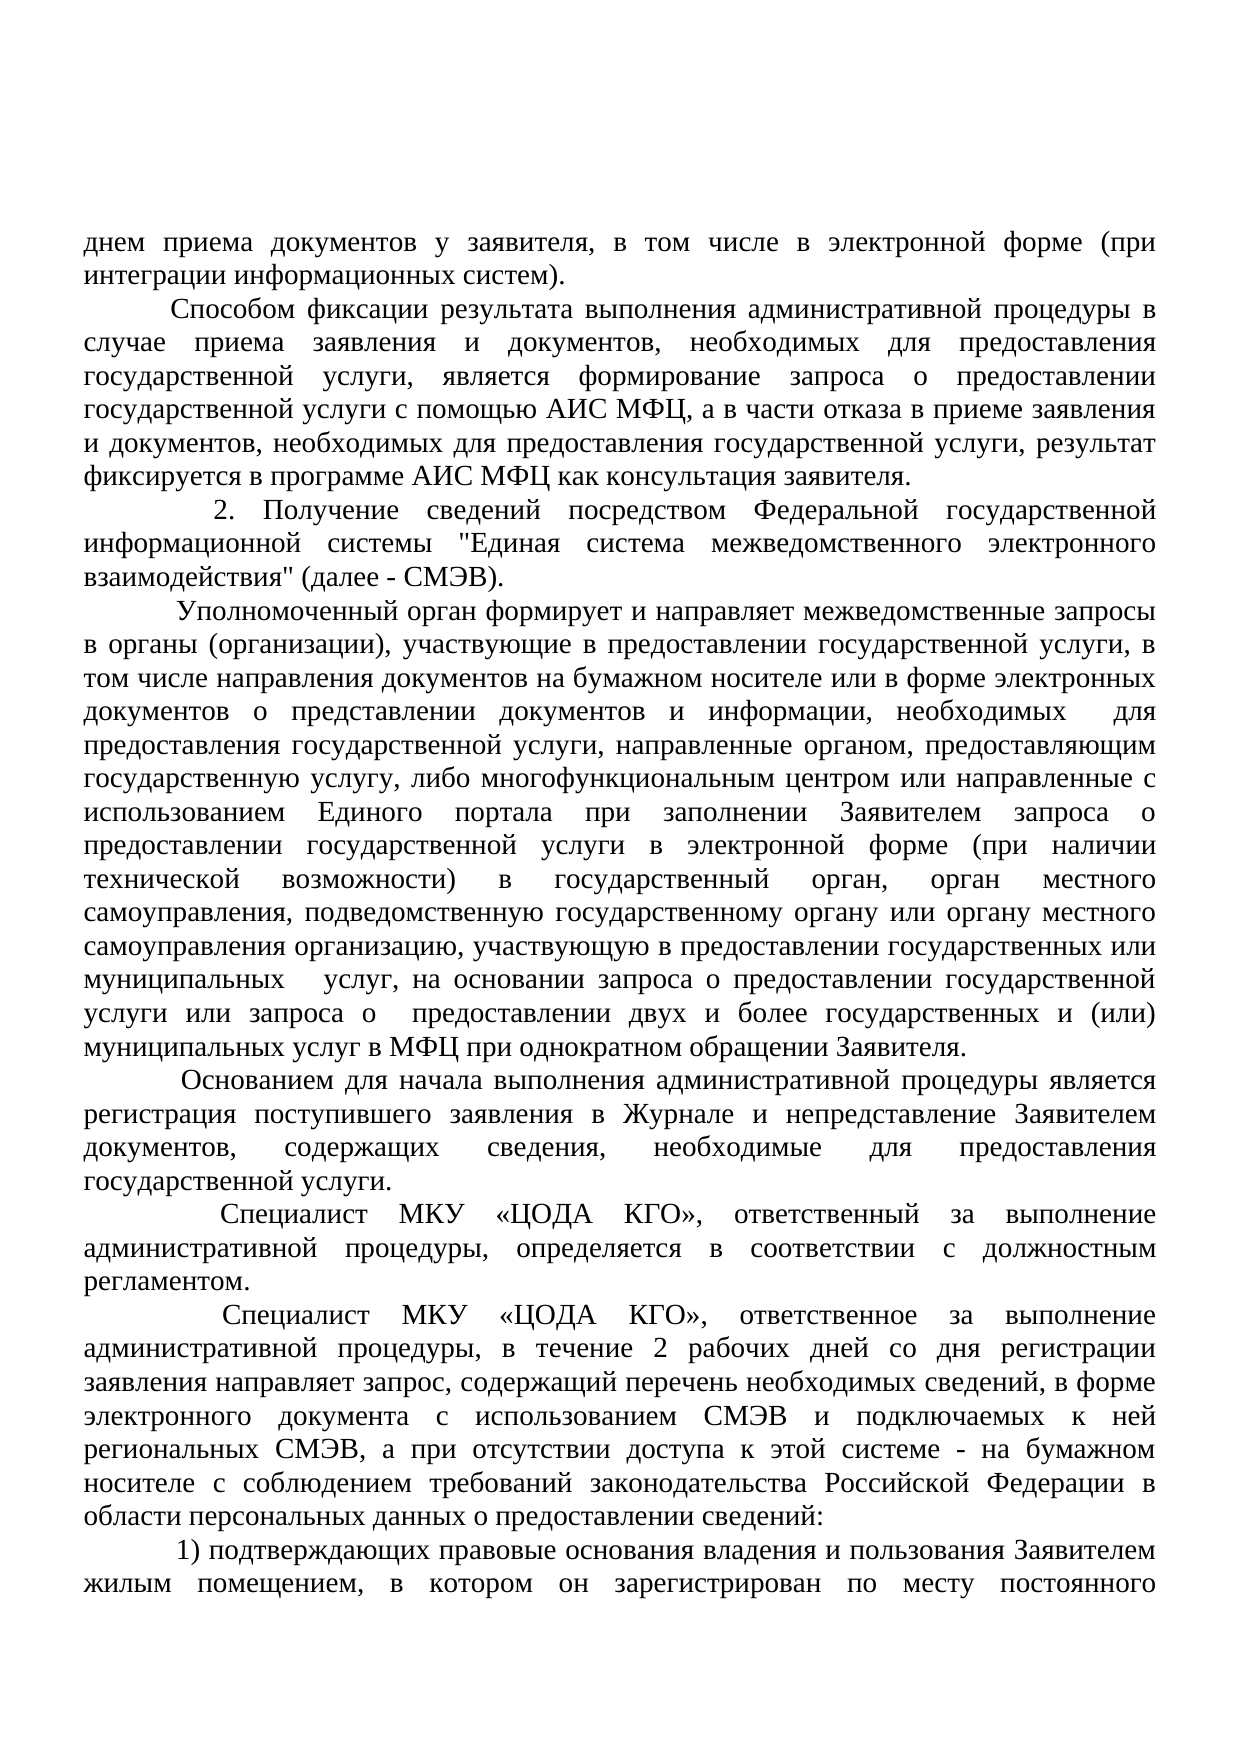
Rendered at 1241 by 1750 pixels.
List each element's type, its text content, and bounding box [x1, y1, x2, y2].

text Специалист МКУ «ЦОДА КГО», ответственное за выполнение административной процедуры, в течение 2 рабочих дней со дня регистрации заявления направляет запрос, содержащий перечень необходимых сведений, в форме электронного документа с использованием СМЭВ и подключаемых к ней региональных СМЭВ, а при отсутствии доступа к этой системе - на бумажном носителе с соблюдением требований законодательства Российской Федерации в области персональных данных о предоставлении сведений: [83, 1297, 1157, 1532]
text Уполномоченный орган формирует и направляет межведомственные запросы в органы (организации), участвующие в предоставлении государственной услуги, в том числе направления документов на бумажном носителе или в форме электронных документов о представлении документов и информации, необходимых для предоставления государственной услуги, направленные органом, предоставляющим государственную услугу, либо многофункциональным центром или направленные с использованием Единого портала при заполнении Заявителем запроса о предоставлении государственной услуги в электронной форме (при наличии технической возможности) в государственный орган, орган местного самоуправления, подведомственную государственному органу или органу местного самоуправления организацию, участвующую в предоставлении государственных или муниципальных услуг, на основании запроса о предоставлении государственной услуги или запроса о предоставлении двух и более государственных и (или) муниципальных услуг в МФЦ при однократном обращении Заявителя. [83, 593, 1157, 1062]
text Специалист МКУ «ЦОДА КГО», ответственный за выполнение административной процедуры, определяется в соответствии с должностным регламентом. [83, 1196, 1157, 1297]
text Способом фиксации результата выполнения административной процедуры в случае приема заявления и документов, необходимых для предоставления государственной услуги, является формирование запроса о предоставлении государственной услуги с помощью АИС МФЦ, а в части отказа в приеме заявления и документов, необходимых для предоставления государственной услуги, результат фиксируется в программе АИС МФЦ как консультация заявителя. [83, 291, 1157, 492]
text 2. Получение сведений посредством Федеральной государственной информационной системы "Единая система межведомственного электронного взаимодействия" (далее - СМЭВ). [83, 492, 1157, 593]
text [83, 224, 1157, 291]
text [83, 1532, 1157, 1599]
text Основанием для начала выполнения административной процедуры является регистрация поступившего заявления в Журнале и непредставление Заявителем документов, содержащих сведения, необходимые для предоставления государственной услуги. [83, 1062, 1157, 1196]
